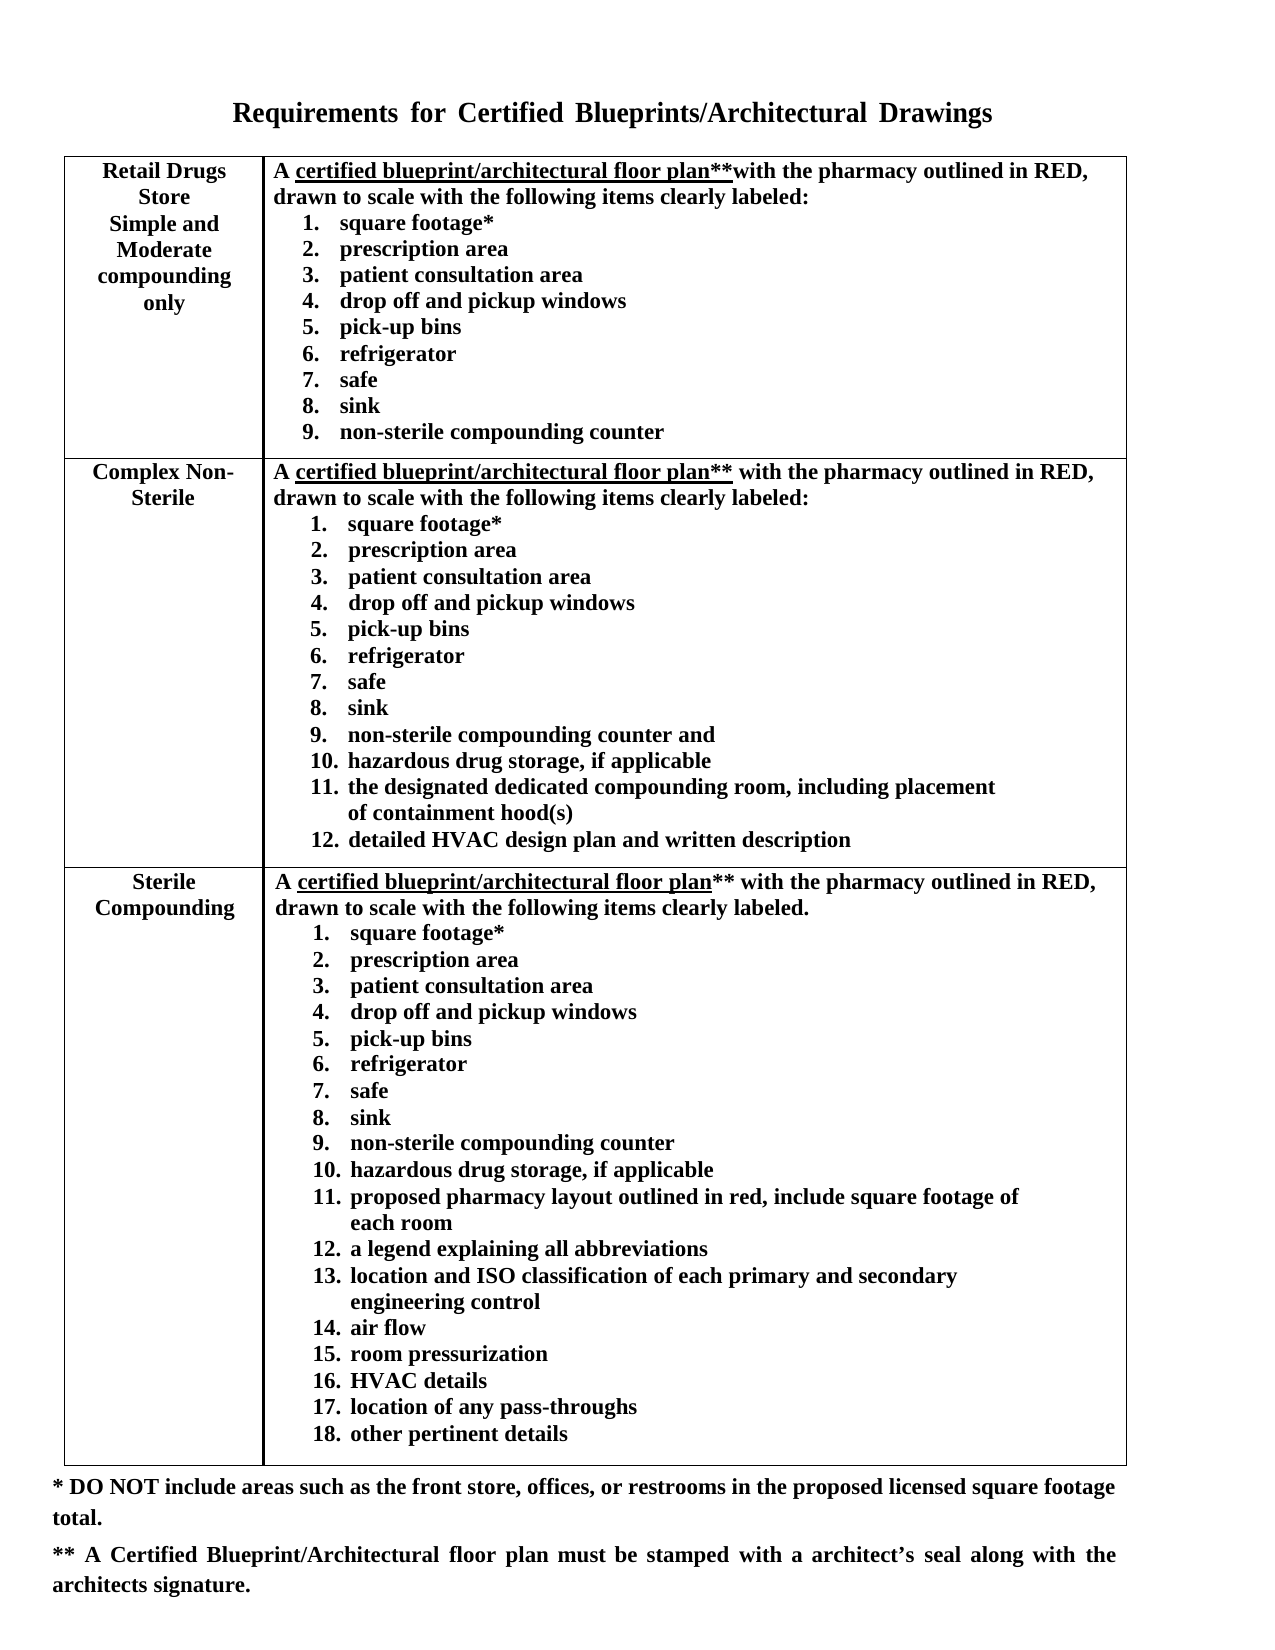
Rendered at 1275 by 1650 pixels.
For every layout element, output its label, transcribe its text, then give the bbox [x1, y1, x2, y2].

table_cell Complex Non- Sterile [65, 459, 262, 867]
table_cell Sterile Compounding [65, 868, 262, 1465]
text ** A Certified Blueprint/Architectural floor plan must be stamped with a architect’s seal along with the architects signature. [52, 1541, 1175, 1597]
text Requirements for Certified Blueprints/Architectural Drawings [8, 95, 1217, 129]
table_cell A certified blueprint/architectural floor plan** with the pharmacy outlined in RED, drawn to scale with the following items clearly labeled: square footage* prescription area patient consultation area drop off and pickup windows pick-up bins refrigerator safe sink non-sterile compounding counter and hazardous drug storage, if applicable the designated dedicated compounding room, including placement of containment hood(s) detailed HVAC design plan and written description [265, 459, 1126, 867]
table_header A certified blueprint/architectural floor plan**with the pharmacy outlined in RED, drawn to scale with the following items clearly labeled: square footage* prescription area patient consultation area drop off and pickup windows pick-up bins refrigerator safe sink non-sterile compounding counter [265, 157, 1126, 458]
text * DO NOT include areas such as the front store, offices, or restrooms in the proposed licensed square footage total. [52, 1473, 1118, 1530]
table_cell A certified blueprint/architectural floor plan** with the pharmacy outlined in RED, drawn to scale with the following items clearly labeled. square footage* prescription area patient consultation area drop off and pickup windows pick-up bins refrigerator safe sink non-sterile compounding counter hazardous drug storage, if applicable proposed pharmacy layout outlined in red, include square footage of each room a legend explaining all abbreviations location and ISO classification of each primary and secondary engineering control air flow room pressurization HVAC details location of any pass-throughs other pertinent details [265, 868, 1126, 1465]
table_header Retail Drugs Store Simple and Moderate compounding only [65, 157, 262, 458]
